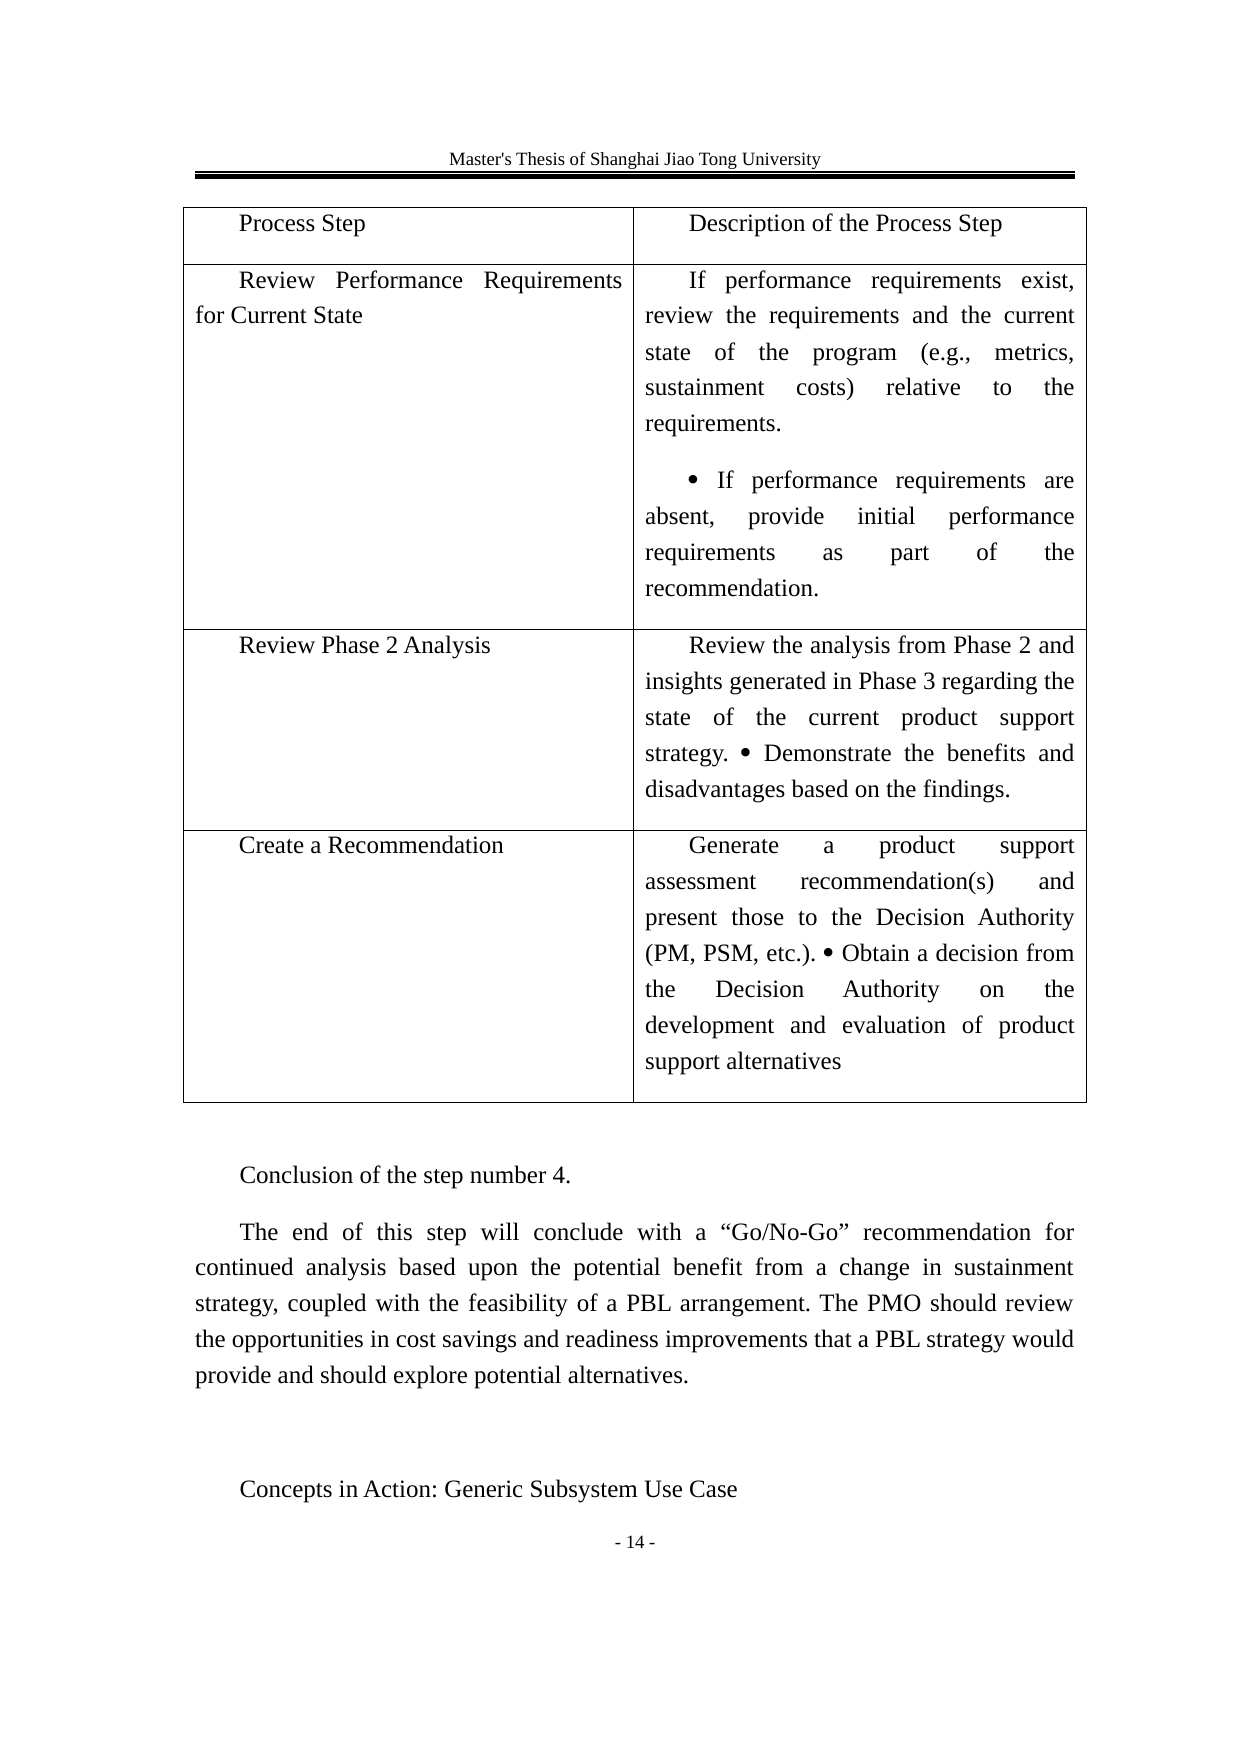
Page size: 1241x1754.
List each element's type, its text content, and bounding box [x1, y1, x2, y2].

table_cell If performance requirements exist, review the requirements and the current state of the program (e.g., metrics, sustainment costs) relative to the requirements. If performance requirements are absent, provide initial performance requirements as part of the recommendation. [634, 265, 1086, 629]
text Conclusion of the step number 4. [195, 1160, 1075, 1188]
text Concepts in Action: Generic Subsystem Use Case [195, 1474, 1075, 1503]
table_cell Review Performance Requirements for Current State [184, 265, 633, 629]
table_cell Generate a product support assessment recommendation(s) and present those to the Decision Authority (PM, PSM, etc.). Obtain a decision from the Decision Authority on the development and evaluation of product support alternatives [634, 831, 1086, 1102]
table_cell Review Phase 2 Analysis [184, 630, 633, 829]
table_cell Create a Recommendation [184, 831, 633, 1102]
table_header Description of the Process Step [634, 208, 1086, 264]
text The end of this step will conclude with a “Go/No-Go” recommendation for continued analysis based upon the potential benefit from a change in sustainment strategy, coupled with the feasibility of a PBL arrangement. The PMO should review the opportunities in cost savings and readiness improvements that a PBL strategy would provide and should explore potential alternatives. [195, 1217, 1075, 1389]
table_header Process Step [184, 208, 633, 264]
table_cell Review the analysis from Phase 2 and insights generated in Phase 3 regarding the state of the current product support strategy. Demonstrate the benefits and disadvantages based on the findings. [634, 630, 1086, 829]
